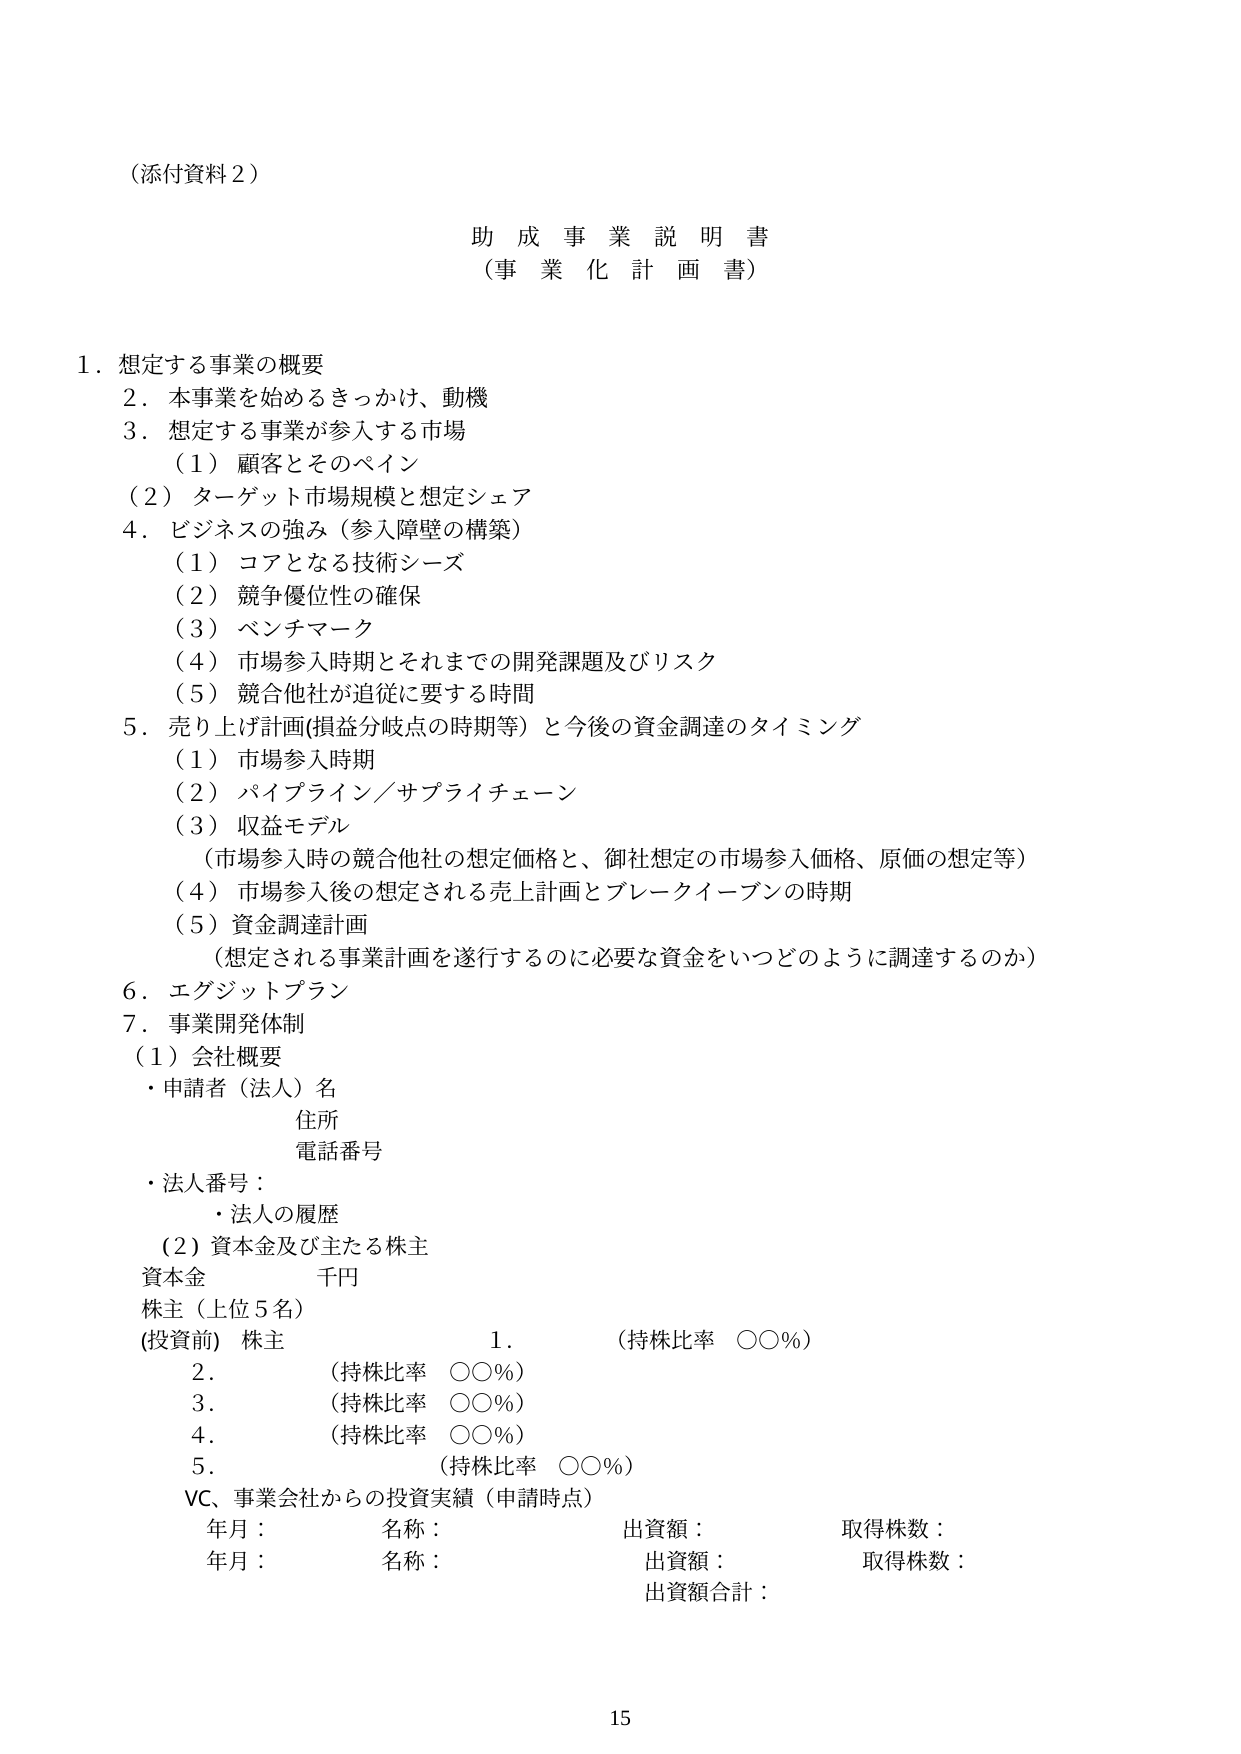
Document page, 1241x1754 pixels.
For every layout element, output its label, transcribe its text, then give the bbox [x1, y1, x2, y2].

text ３． （持株比率 ○○％） [141, 1386, 1122, 1418]
list 売り上げ計画(損益分岐点の時期等）と今後の資金調達のタイミング [118, 709, 1122, 742]
text （添付資料２） [118, 158, 1122, 189]
text ５． （持株比率 ○○％） [141, 1449, 1122, 1481]
text 出資額合計： [141, 1575, 1122, 1607]
text 資本金 千円 [141, 1261, 1122, 1292]
text 住所 [186, 1103, 1122, 1134]
list 市場参入後の想定される売上計画とブレークイーブンの時期 [162, 874, 1122, 907]
text (２) 資本金及び主たる株主 [118, 1229, 1122, 1261]
list （想定される事業計画を遂行するのに必要な資金をいつどのように調達するのか） [109, 940, 1122, 973]
list ビジネスの強み（参入障壁の構築） [118, 512, 1122, 545]
list 市場参入時期 [162, 742, 1122, 775]
list （市場参入時の競合他社の想定価格と、御社想定の市場参入価格、原価の想定等） [191, 841, 1122, 874]
text ・法人番号： [118, 1166, 1122, 1197]
list １．想定する事業の概要 [72, 347, 1122, 380]
text 年月： 名称： 出資額： 取得株数： [141, 1512, 1122, 1544]
list 収益モデル [162, 808, 1122, 841]
text ・申請者（法人）名 [118, 1072, 1122, 1103]
list 顧客とそのペイン [162, 446, 1122, 479]
text （２） ターゲット市場規模と想定シェア [116, 479, 1122, 512]
list コアとなる技術シーズ [162, 545, 1122, 578]
list （１）会社概要 [122, 1039, 1122, 1072]
list 競合他社が追従に要する時間 [162, 676, 1122, 709]
list 市場参入時期とそれまでの開発課題及びリスク [162, 643, 1122, 676]
list 事業開発体制 [118, 1006, 1122, 1039]
text 年月： 名称： 出資額： 取得株数： [141, 1544, 1122, 1575]
text 株主（上位５名） [141, 1292, 1122, 1323]
text 助 成 事 業 説 明 書 [118, 219, 1122, 252]
list 競争優位性の確保 [162, 578, 1122, 611]
text ２． （持株比率 ○○％） [141, 1355, 1122, 1386]
list エグジットプラン [118, 973, 1122, 1006]
text ４． （持株比率 ○○％） [141, 1418, 1122, 1449]
text (投資前) 株主 １． （持株比率 ○○％） [141, 1323, 1122, 1355]
text VC、事業会社からの投資実績（申請時点） [141, 1481, 1122, 1512]
list 本事業を始めるきっかけ、動機 [118, 380, 1122, 413]
text 電話番号 [186, 1134, 1122, 1166]
list ベンチマーク [162, 611, 1122, 643]
list 想定する事業が参入する市場 [118, 413, 1122, 446]
text （事 業 化 計 画 書） [118, 252, 1122, 285]
text ・法人の履歴 [186, 1197, 1122, 1229]
list （５）資金調達計画 [162, 907, 1122, 940]
list パイプライン／サプライチェーン [162, 775, 1122, 808]
